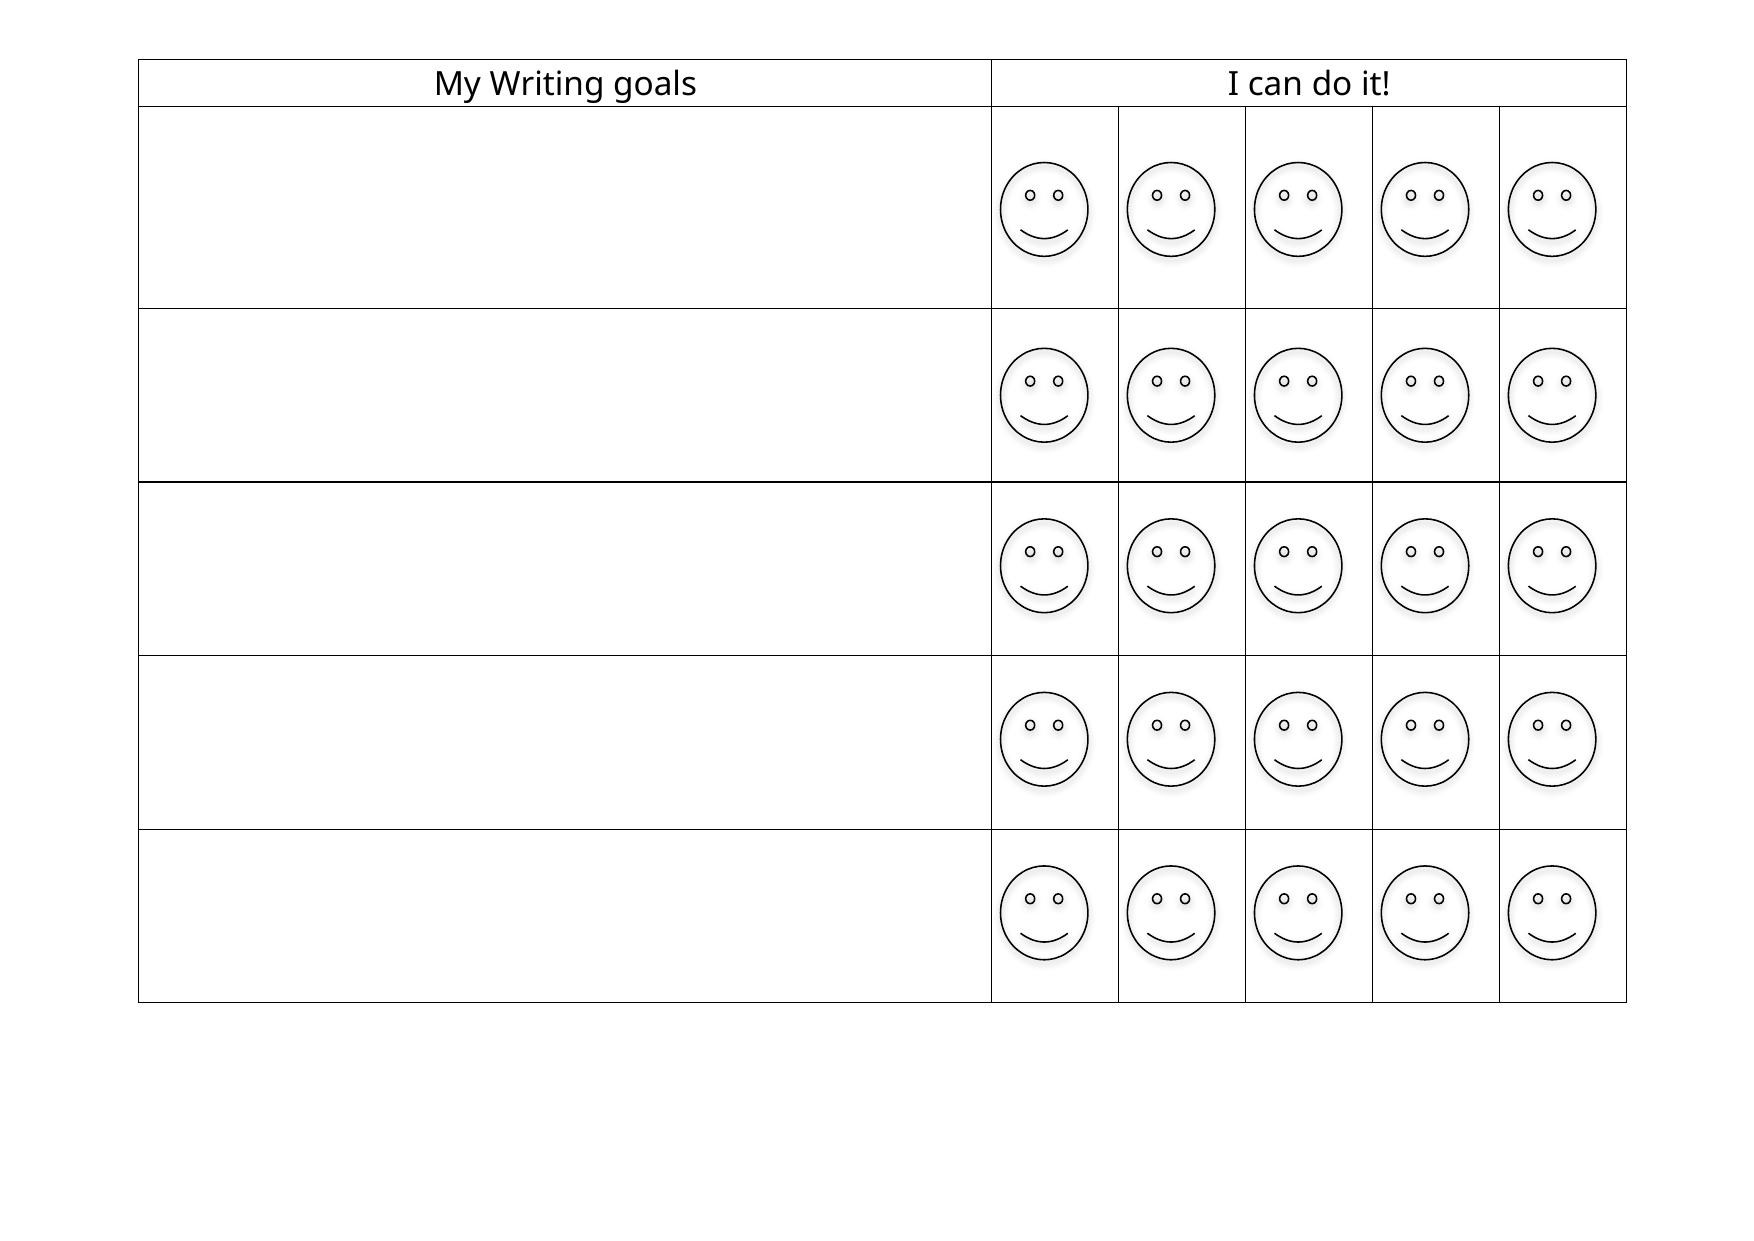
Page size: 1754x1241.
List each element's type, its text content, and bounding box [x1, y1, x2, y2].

table_cell [139, 656, 991, 828]
table_cell [1119, 309, 1245, 481]
table_cell [1373, 483, 1499, 655]
table_cell [1246, 483, 1372, 655]
table_cell [1246, 830, 1372, 1002]
table_cell [992, 483, 1118, 655]
table_cell [1500, 656, 1626, 828]
table_cell [1119, 656, 1245, 828]
table_cell [139, 107, 991, 308]
table_cell [992, 309, 1118, 481]
table_cell [1246, 656, 1372, 828]
table_cell [1246, 107, 1372, 308]
table_cell [139, 309, 991, 481]
table_cell [1119, 483, 1245, 655]
table_cell [992, 656, 1118, 828]
table_cell [1246, 309, 1372, 481]
table_cell [1373, 830, 1499, 1002]
table_cell [1119, 107, 1245, 308]
table_cell [992, 107, 1118, 308]
table_cell [139, 483, 991, 655]
table_cell [1500, 483, 1626, 655]
table_cell [1500, 830, 1626, 1002]
table_cell [1500, 309, 1626, 481]
table_cell [1500, 107, 1626, 308]
table_cell [1373, 656, 1499, 828]
table_cell [1119, 830, 1245, 1002]
table_cell [139, 830, 991, 1002]
table_header My Writing goals [139, 60, 991, 106]
table_cell [1373, 107, 1499, 308]
table_cell [1373, 309, 1499, 481]
table_cell [992, 830, 1118, 1002]
table_header I can do it! [992, 60, 1626, 106]
